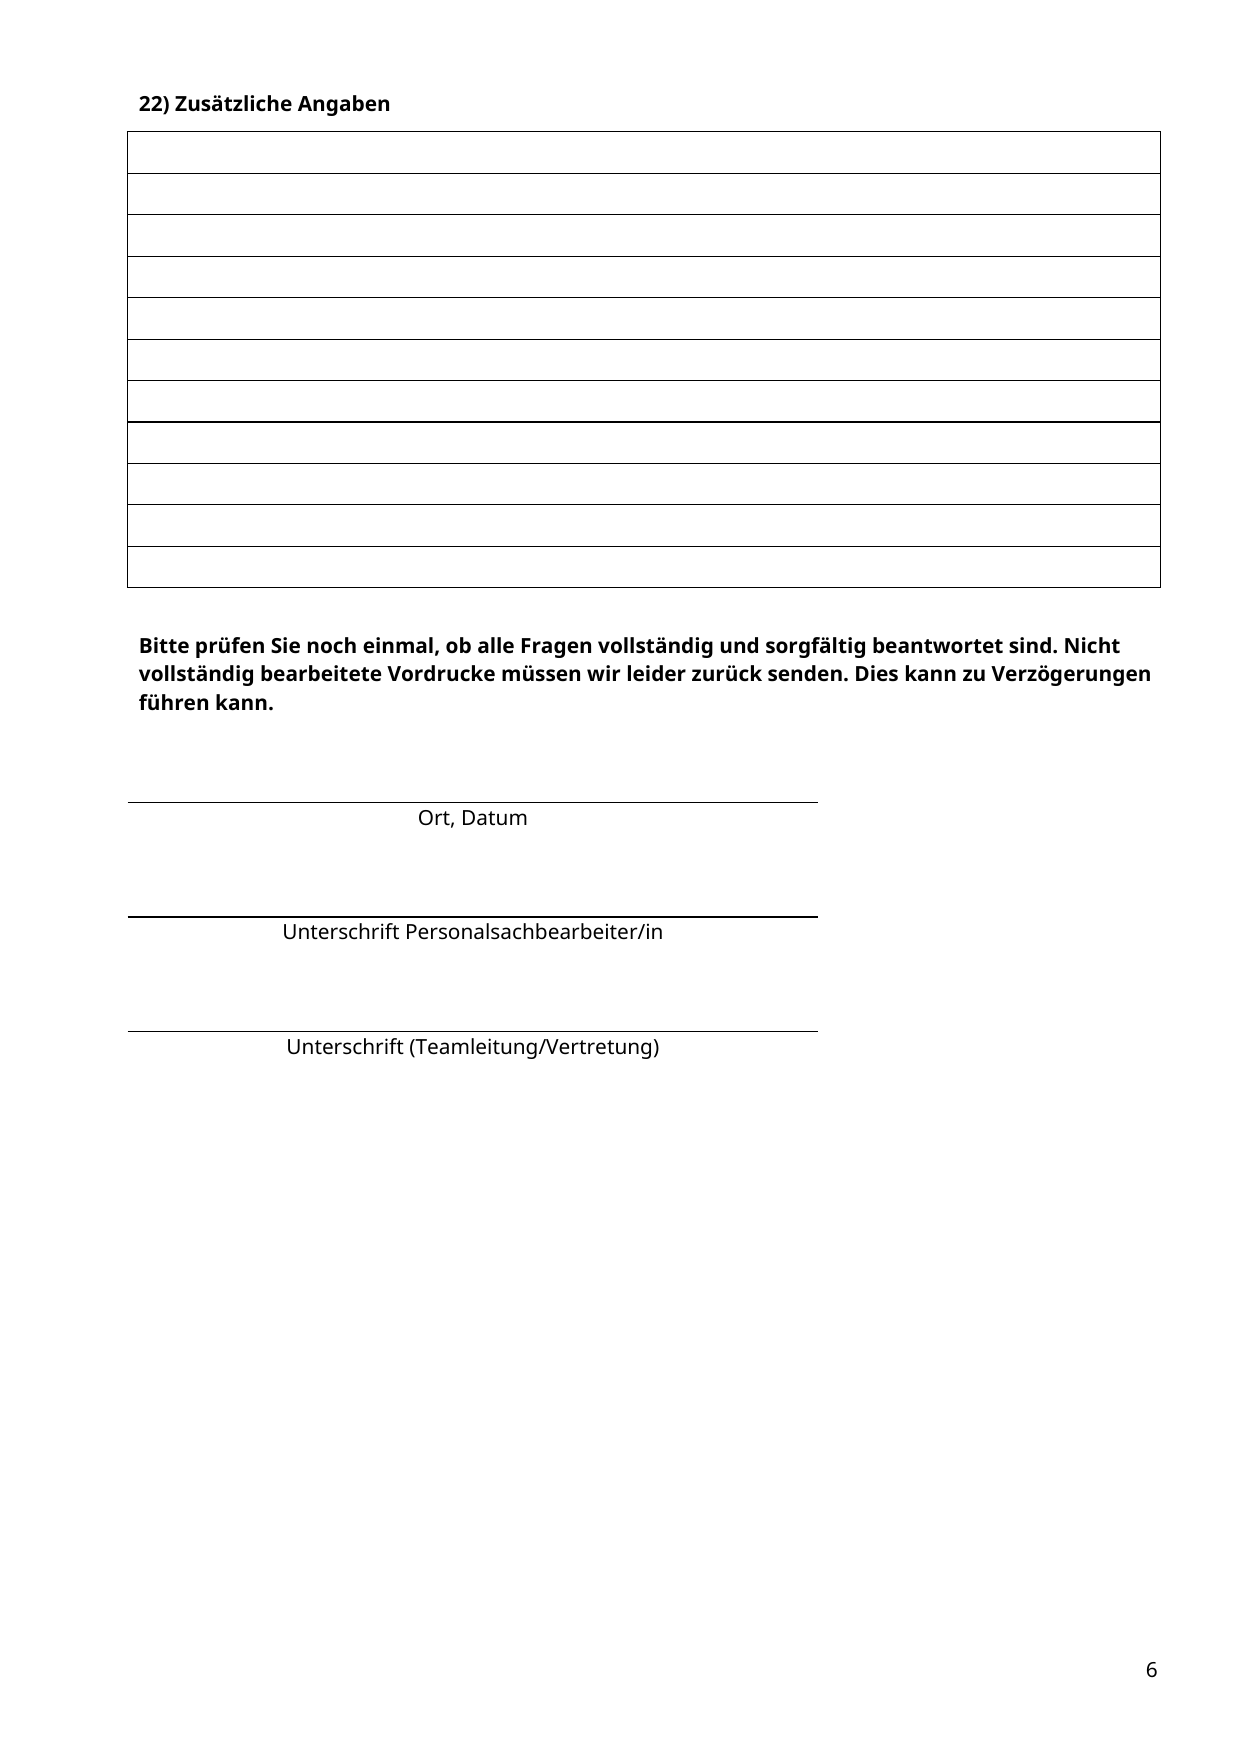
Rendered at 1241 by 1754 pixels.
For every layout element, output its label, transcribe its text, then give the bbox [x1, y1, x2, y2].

table_cell [128, 381, 1160, 421]
table_header Ort, Datum [128, 803, 818, 916]
table_cell [128, 547, 1160, 587]
table_cell [128, 423, 1160, 463]
table_cell Unterschrift Personalsachbearbeiter/in [128, 918, 818, 1031]
table_cell [128, 505, 1160, 546]
table_cell [128, 298, 1160, 338]
table_cell [128, 257, 1160, 297]
table_cell [128, 174, 1160, 214]
table_cell Unterschrift (Teamleitung/Vertretung) [128, 1032, 818, 1061]
table_cell [128, 215, 1160, 256]
text 22) Zusätzliche Angaben [139, 89, 1157, 117]
table_cell [128, 464, 1160, 504]
table_cell [128, 340, 1160, 380]
text Bitte prüfen Sie noch einmal, ob alle Fragen vollständig und sorgfältig beantwortet sind. Nicht vollständig bearbeitete Vordrucke müssen wir leider zurück senden. Dies kann zu Verzögerungen führen kann. [139, 631, 1157, 716]
table_header [128, 132, 1160, 173]
